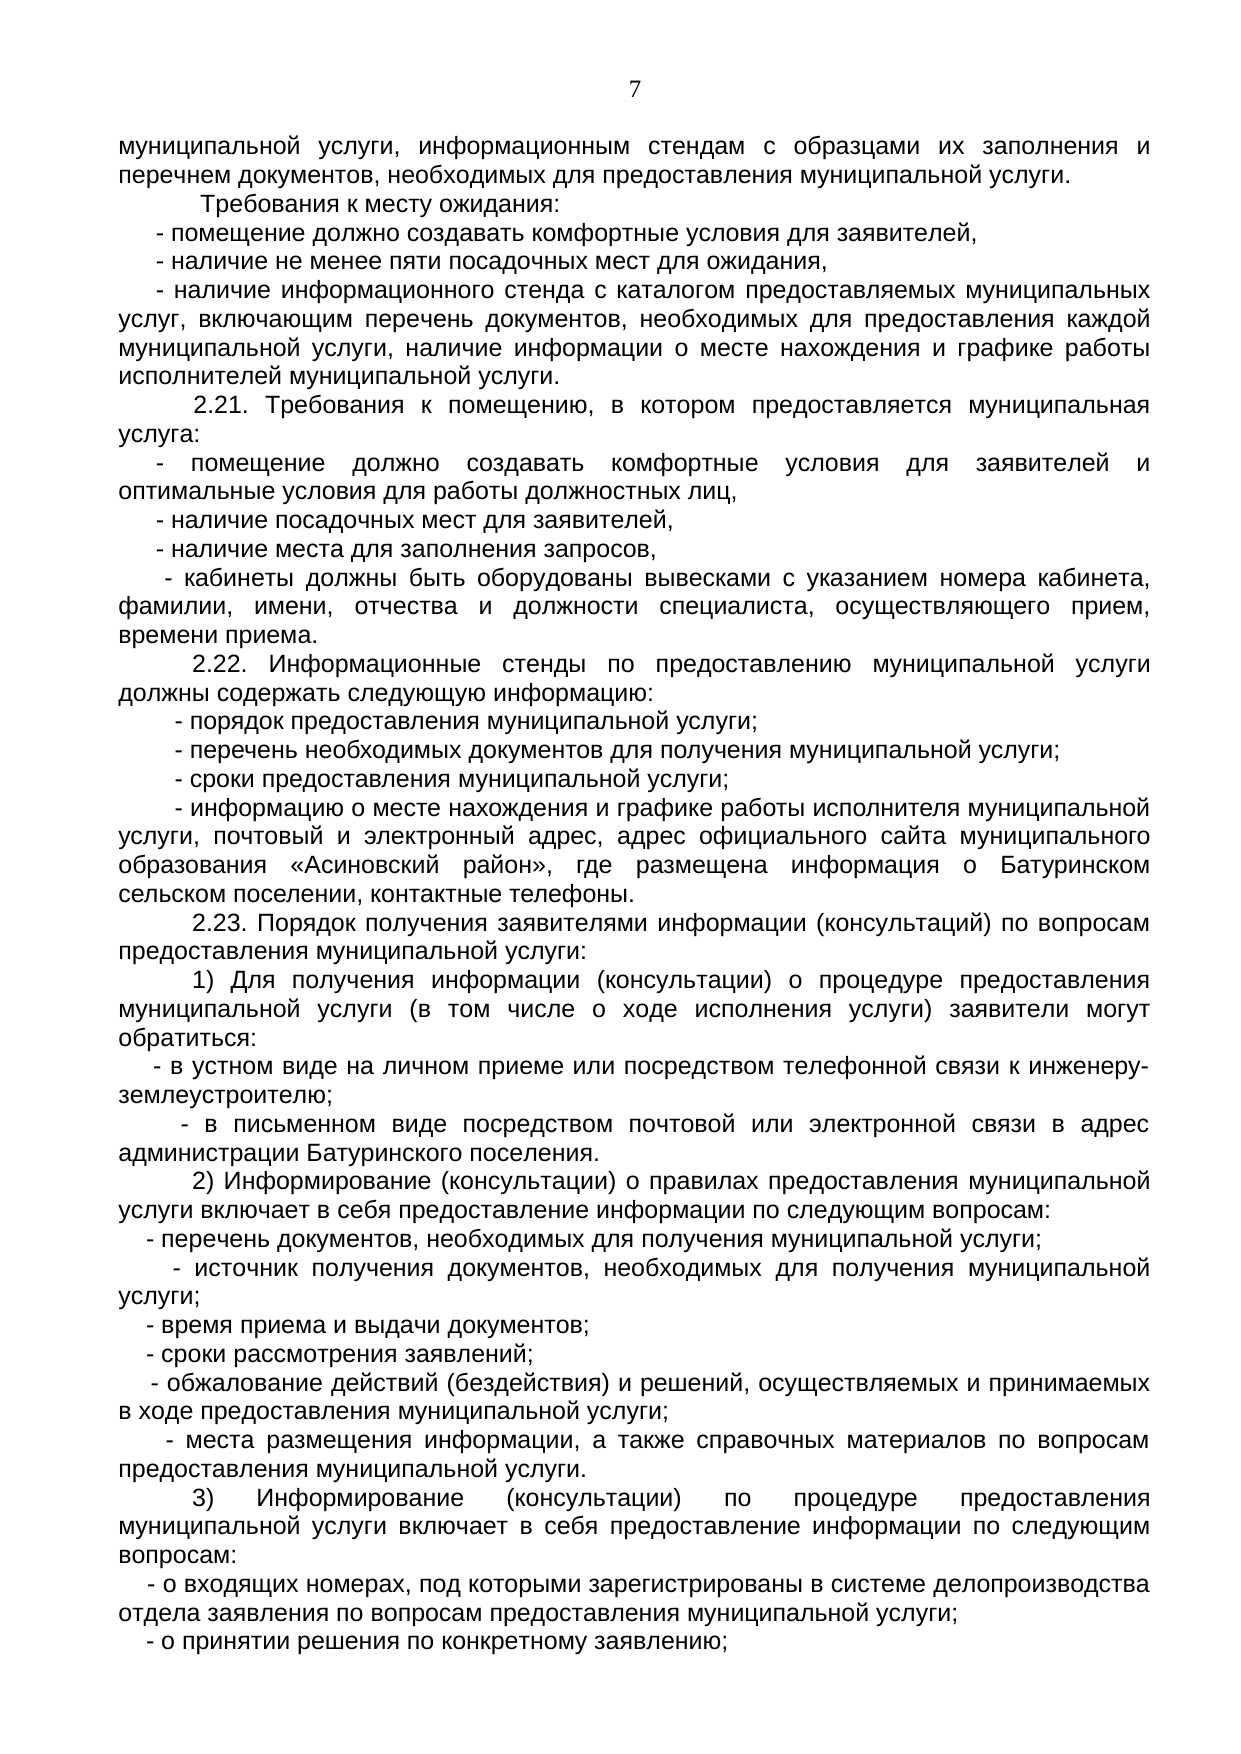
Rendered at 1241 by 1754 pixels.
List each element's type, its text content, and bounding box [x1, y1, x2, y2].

text - наличие посадочных мест для заявителей, [118, 505, 1152, 534]
text - сроки предоставления муниципальной услуги; [118, 764, 1152, 793]
text 2.22. Информационные стенды по предоставлению муниципальной услуги должны содержать следующую информацию: [118, 649, 1152, 706]
text Требования к месту ожидания: [118, 189, 1152, 218]
text - информацию о месте нахождения и графике работы исполнителя муниципальной услуги, почтовый и электронный адрес, адрес официального сайта муниципального образования «Асиновский район», где размещена информация о Батуринском сельском поселении, контактные телефоны. [118, 793, 1152, 908]
text - в устном виде на личном приеме или посредством телефонной связи к инженеру-землеустроителю; [118, 1051, 1152, 1109]
text 1) Для получения информации (консультации) о процедуре предоставления муниципальной услуги (в том числе о ходе исполнения услуги) заявители могут обратиться: [118, 965, 1152, 1051]
text - время приема и выдачи документов; [118, 1310, 1152, 1339]
text - наличие не менее пяти посадочных мест для ожидания, [118, 246, 1152, 275]
text - помещение должно создавать комфортные условия для заявителей, [118, 218, 1152, 246]
text - кабинеты должны быть оборудованы вывесками с указанием номера кабинета, фамилии, имени, отчества и должности специалиста, осуществляющего прием, времени приема. [118, 563, 1152, 649]
text - перечень необходимых документов для получения муниципальной услуги; [118, 735, 1152, 764]
text 3) Информирование (консультации) по процедуре предоставления муниципальной услуги включает в себя предоставление информации по следующим вопросам: [118, 1483, 1152, 1569]
text - о входящих номерах, под которыми зарегистрированы в системе делопроизводства отдела заявления по вопросам предоставления муниципальной услуги; [118, 1569, 1152, 1626]
text - в письменном виде посредством почтовой или электронной связи в адрес администрации Батуринского поселения. [118, 1109, 1152, 1166]
text - наличие информационного стенда с каталогом предоставляемых муниципальных услуг, включающим перечень документов, необходимых для предоставления каждой муниципальной услуги, наличие информации о месте нахождения и графике работы исполнителей муниципальной услуги. [118, 275, 1152, 390]
text 2) Информирование (консультации) о правилах предоставления муниципальной услуги включает в себя предоставление информации по следующим вопросам: [118, 1166, 1152, 1224]
text - обжалование действий (бездействия) и решений, осуществляемых и принимаемых в ходе предоставления муниципальной услуги; [118, 1368, 1152, 1425]
text - о принятии решения по конкретному заявлению; [118, 1626, 1152, 1655]
text - источник получения документов, необходимых для получения муниципальной услуги; [118, 1253, 1152, 1310]
text - помещение должно создавать комфортные условия для заявителей и оптимальные условия для работы должностных лиц, [118, 448, 1152, 505]
text - наличие места для заполнения запросов, [118, 534, 1152, 563]
text - перечень документов, необходимых для получения муниципальной услуги; [118, 1224, 1152, 1253]
text - сроки рассмотрения заявлений; [118, 1339, 1152, 1368]
text 2.21. Требования к помещению, в котором предоставляется муниципальная услуга: [118, 390, 1152, 448]
text 2.23. Порядок получения заявителями информации (консультаций) по вопросам предоставления муниципальной услуги: [118, 908, 1152, 965]
text - места размещения информации, а также справочных материалов по вопросам предоставления муниципальной услуги. [118, 1425, 1152, 1483]
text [118, 131, 1152, 189]
text - порядок предоставления муниципальной услуги; [118, 706, 1152, 735]
